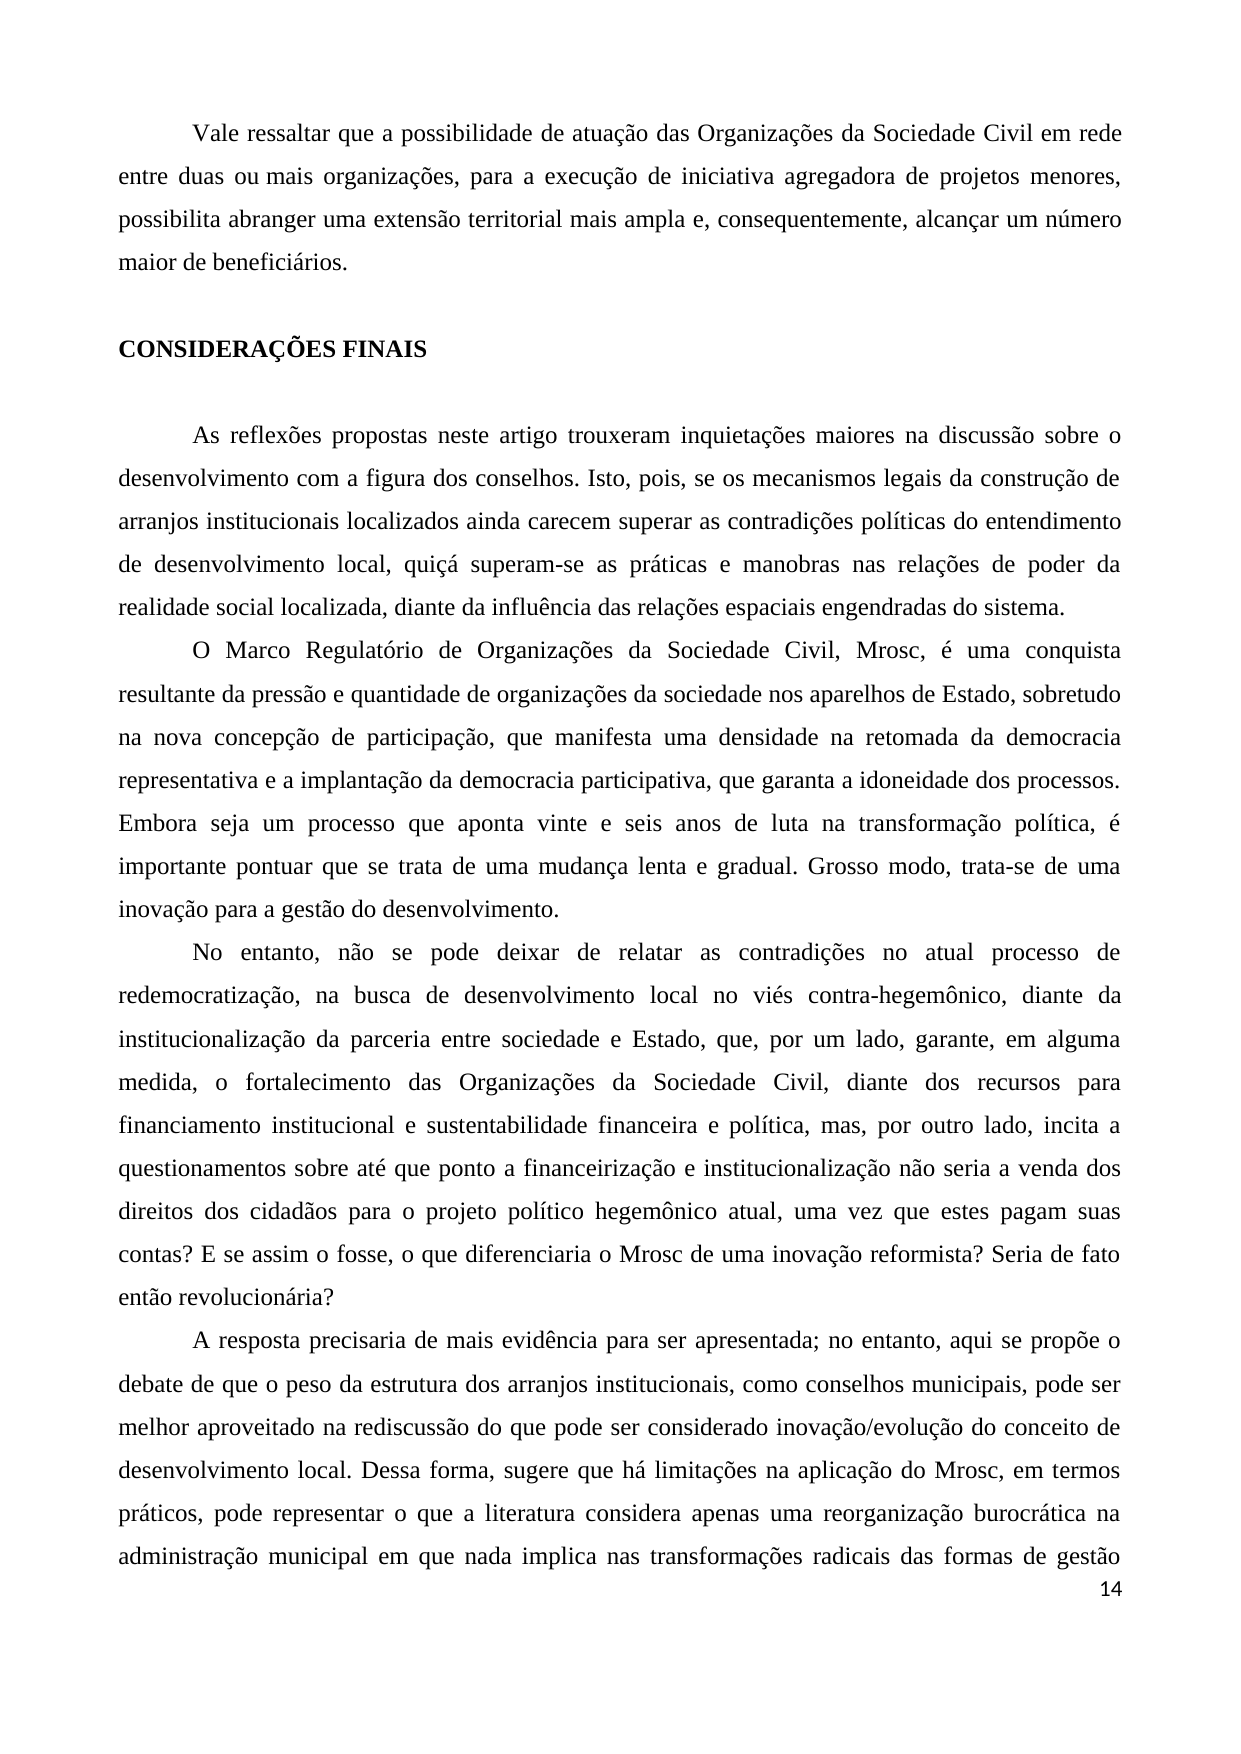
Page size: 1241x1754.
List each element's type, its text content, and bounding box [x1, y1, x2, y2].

text CONSIDERAÇÕES FINAIS [118, 334, 1122, 362]
text No entanto, não se pode deixar de relatar as contradições no atual processo de redemocratização, na busca de desenvolvimento local no viés contra-hegemônico, diante da institucionalização da parceria entre sociedade e Estado, que, por um lado, garante, em alguma medida, o fortalecimento das Organizações da Sociedade Civil, diante dos recursos para financiamento institucional e sustentabilidade financeira e política, mas, por outro lado, incita a questionamentos sobre até que ponto a financeirização e institucionalização não seria a venda dos direitos dos cidadãos para o projeto político hegemônico atual, uma vez que estes pagam suas contas? E se assim o fosse, o que diferenciaria o Mrosc de uma inovação reformista? Seria de fato então revolucionária? [118, 937, 1122, 1311]
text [118, 1326, 1122, 1570]
text As reflexões propostas neste artigo trouxeram inquietações maiores na discussão sobre o desenvolvimento com a figura dos conselhos. Isto, pois, se os mecanismos legais da construção de arranjos institucionais localizados ainda carecem superar as contradições políticas do entendimento de desenvolvimento local, quiçá superam-se as práticas e manobras nas relações de poder da realidade social localizada, diante da influência das relações espaciais engendradas do sistema. [118, 420, 1122, 621]
text O Marco Regulatório de Organizações da Sociedade Civil, Mrosc, é uma conquista resultante da pressão e quantidade de organizações da sociedade nos aparelhos de Estado, sobretudo na nova concepção de participação, que manifesta uma densidade na retomada da democracia representativa e a implantação da democracia participativa, que garanta a idoneidade dos processos. Embora seja um processo que aponta vinte e seis anos de luta na transformação política, é importante pontuar que se trata de uma mudança lenta e gradual. Grosso modo, trata-se de uma inovação para a gestão do desenvolvimento. [118, 636, 1122, 923]
text Vale ressaltar que a possibilidade de atuação das Organizações da Sociedade Civil em rede entre duas ou mais organizações, para a execução de iniciativa agregadora de projetos menores, possibilita abranger uma extensão territorial mais ampla e, consequentemente, alcançar um número maior de beneficiários. [118, 118, 1122, 276]
